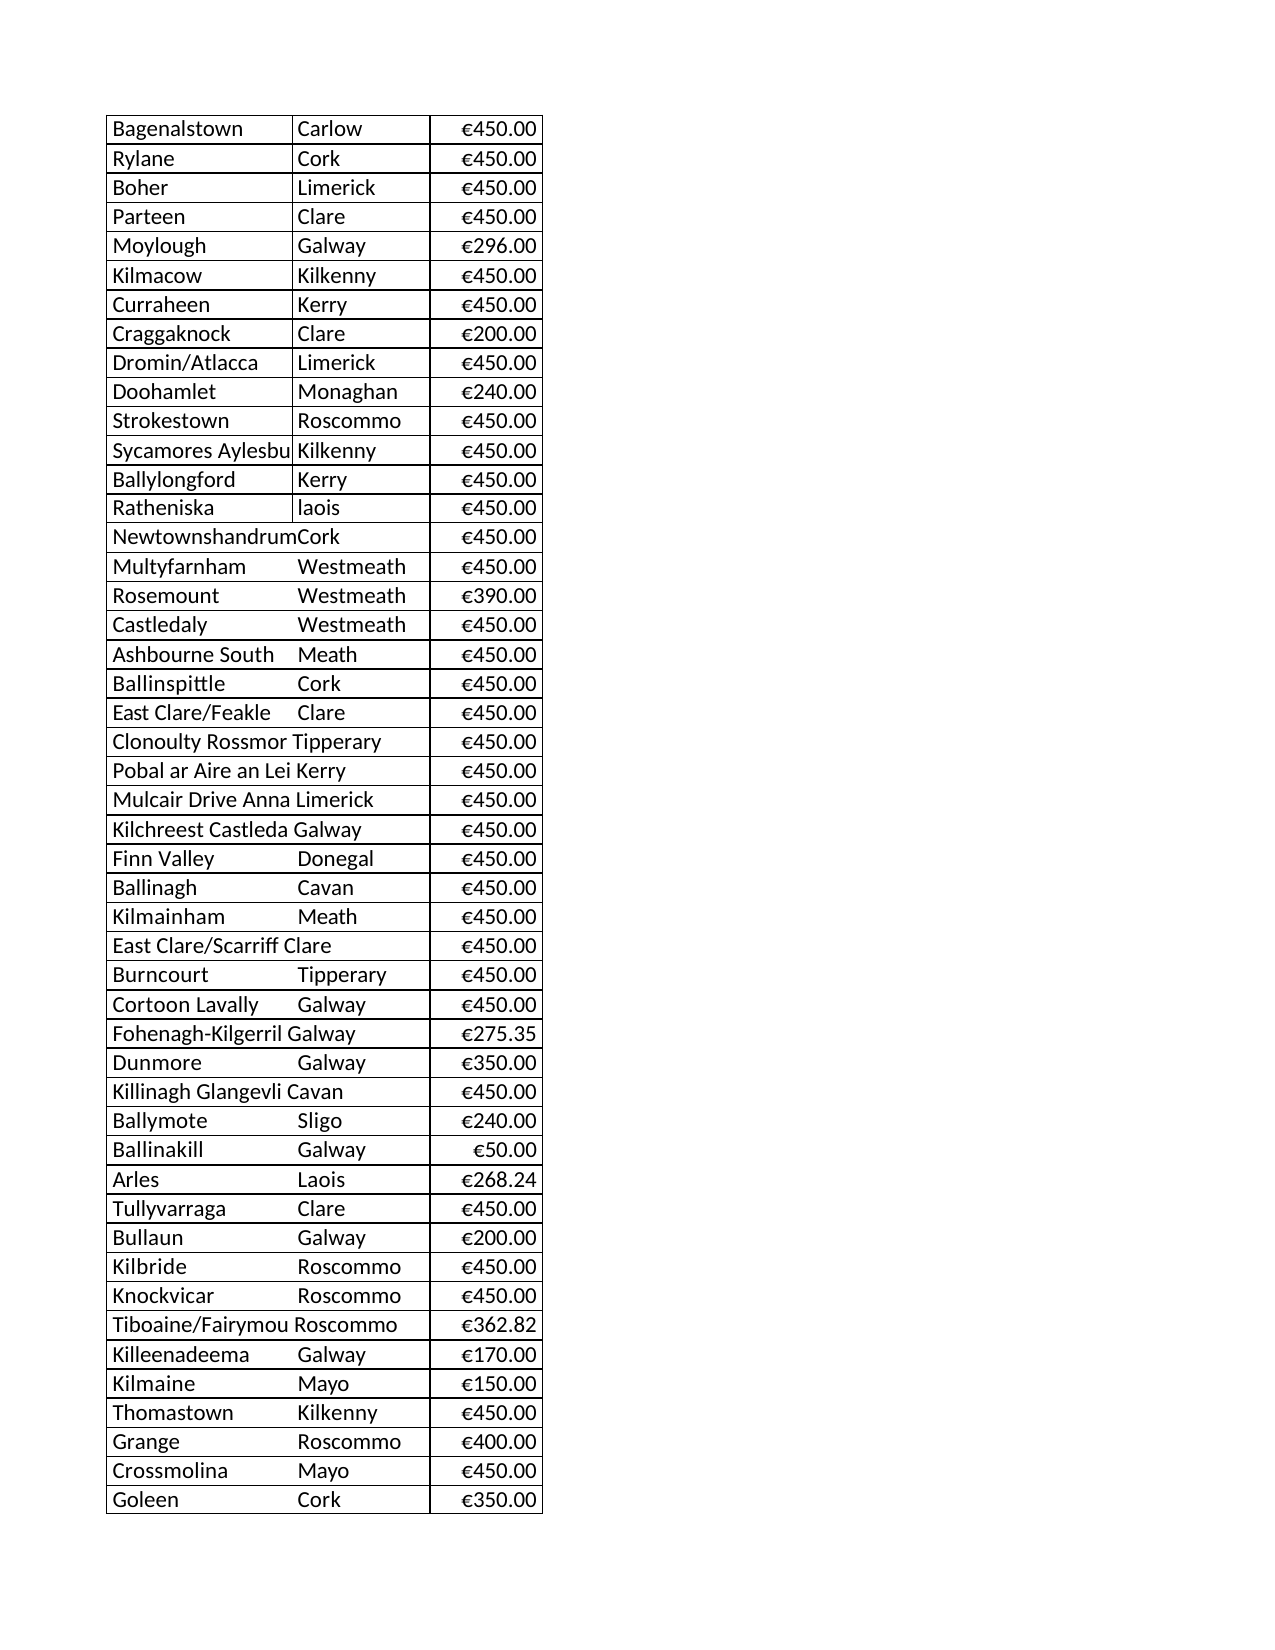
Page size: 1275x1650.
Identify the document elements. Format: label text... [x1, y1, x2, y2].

table_cell Kerry [293, 466, 429, 493]
table_cell €450.00 [431, 1078, 542, 1106]
table_cell Roscommo [293, 407, 429, 435]
table_cell €450.00 [431, 1457, 542, 1485]
table_header Bagenalstown [107, 116, 292, 143]
table_cell €450.00 [431, 145, 542, 172]
table_cell €450.00 [431, 786, 542, 814]
table_cell Tiboaine/Fairymou Roscommo [107, 1311, 429, 1339]
table_cell €170.00 [431, 1341, 542, 1368]
table_cell €450.00 [431, 1399, 542, 1426]
table_cell Goleen Cork [107, 1486, 429, 1513]
table_header Carlow [293, 116, 429, 143]
table_cell Kilbride Roscommo [107, 1253, 429, 1281]
table_cell €450.00 [431, 349, 542, 376]
table_cell €362.82 [431, 1311, 542, 1339]
table_cell Mulcair Drive Anna Limerick [107, 786, 429, 814]
table_cell Kilkenny [293, 261, 429, 289]
table_cell €450.00 [431, 816, 542, 843]
table_cell €450.00 [431, 932, 542, 960]
table_cell Killeenadeema Galway [107, 1341, 429, 1368]
table_cell €450.00 [431, 523, 542, 551]
table_cell €450.00 [431, 961, 542, 989]
table_cell Burncourt Tipperary [107, 961, 429, 989]
table_cell Parteen [107, 203, 292, 231]
table_cell Ballinspittle Cork [107, 670, 429, 697]
table_cell €450.00 [431, 553, 542, 581]
table_cell €450.00 [431, 291, 542, 318]
table_cell €50.00 [431, 1136, 542, 1164]
table_cell Ballymote Sligo [107, 1107, 429, 1135]
table_cell Grange Roscommo [107, 1428, 429, 1456]
table_cell Rosemount Westmeath [107, 582, 429, 610]
table_cell Finn Valley Donegal [107, 845, 429, 872]
table_cell Kilkenny [293, 436, 429, 464]
table_cell East Clare/Scarriff Clare [107, 932, 429, 960]
table_cell Pobal ar Aire an Lei Kerry [107, 757, 429, 785]
table_cell €240.00 [431, 378, 542, 406]
table_cell Cork [293, 145, 429, 172]
table_cell Ballylongford [107, 466, 292, 493]
table_cell Boher [107, 174, 292, 201]
table_cell €450.00 [431, 874, 542, 901]
table_cell Curraheen [107, 291, 292, 318]
table_cell Ballinakill Galway [107, 1136, 429, 1164]
table_cell Arles Laois [107, 1166, 429, 1193]
table_cell €450.00 [431, 466, 542, 493]
table_cell €200.00 [431, 320, 542, 347]
table_cell €200.00 [431, 1224, 542, 1251]
table_cell €450.00 [431, 495, 542, 522]
table_cell €450.00 [431, 699, 542, 726]
table_cell Clare [293, 320, 429, 347]
table_cell Thomastown Kilkenny [107, 1399, 429, 1426]
table_cell Moylough [107, 232, 292, 260]
table_cell €240.00 [431, 1107, 542, 1135]
table_cell Castledaly Westmeath [107, 611, 429, 639]
table_cell Dromin/Atlacca [107, 349, 292, 376]
table_cell Crossmolina Mayo [107, 1457, 429, 1485]
table_cell €296.00 [431, 232, 542, 260]
table_cell Knockvicar Roscommo [107, 1282, 429, 1310]
table_cell €450.00 [431, 641, 542, 668]
table_cell Killinagh Glangevli Cavan [107, 1078, 429, 1106]
table_cell €450.00 [431, 903, 542, 931]
table_cell Sycamores Aylesbu [107, 436, 292, 464]
table_cell €268.24 [431, 1166, 542, 1193]
table_cell Limerick [293, 349, 429, 376]
table_cell Kilmacow [107, 261, 292, 289]
table_cell €450.00 [431, 670, 542, 697]
table_cell Strokestown [107, 407, 292, 435]
table_cell Clare [293, 203, 429, 231]
table_cell Kilmainham Meath [107, 903, 429, 931]
table_cell Cortoon Lavally Galway [107, 991, 429, 1018]
table_cell €450.00 [431, 1195, 542, 1222]
table_cell €350.00 [431, 1049, 542, 1076]
table_cell East Clare/Feakle Clare [107, 699, 429, 726]
table_cell Fohenagh-Kilgerril Galway [107, 1020, 429, 1047]
table_cell €150.00 [431, 1370, 542, 1397]
table_cell €450.00 [431, 1253, 542, 1281]
table_header €450.00 [431, 116, 542, 143]
table_cell Ashbourne South Meath [107, 641, 429, 668]
table_cell €275.35 [431, 1020, 542, 1047]
table_cell Kilmaine Mayo [107, 1370, 429, 1397]
table_cell €450.00 [431, 407, 542, 435]
table_cell Kerry [293, 291, 429, 318]
table_cell Doohamlet [107, 378, 292, 406]
table_cell Kilchreest Castleda Galway [107, 816, 429, 843]
table_cell Dunmore Galway [107, 1049, 429, 1076]
table_cell €450.00 [431, 991, 542, 1018]
table_cell Craggaknock [107, 320, 292, 347]
table_cell Multyfarnham Westmeath [107, 553, 429, 581]
table_cell €450.00 [431, 757, 542, 785]
table_cell €450.00 [431, 174, 542, 201]
table_cell Galway [293, 232, 429, 260]
table_cell €450.00 [431, 1282, 542, 1310]
table_cell €450.00 [431, 611, 542, 639]
table_cell €450.00 [431, 728, 542, 756]
table_cell Clonoulty Rossmor Tipperary [107, 728, 429, 756]
table_cell €400.00 [431, 1428, 542, 1456]
table_cell Ballinagh Cavan [107, 874, 429, 901]
table_cell Ratheniska [107, 495, 292, 522]
table_cell €450.00 [431, 845, 542, 872]
table_cell NewtownshandrumCork [107, 523, 429, 551]
table_cell €450.00 [431, 261, 542, 289]
table_cell Monaghan [293, 378, 429, 406]
table_cell Limerick [293, 174, 429, 201]
table_cell laois [293, 495, 429, 522]
table_cell €450.00 [431, 203, 542, 231]
table_cell €350.00 [431, 1486, 542, 1513]
table_cell Rylane [107, 145, 292, 172]
table_cell €450.00 [431, 436, 542, 464]
table_cell Tullyvarraga Clare [107, 1195, 429, 1222]
table_cell €390.00 [431, 582, 542, 610]
table_cell Bullaun Galway [107, 1224, 429, 1251]
